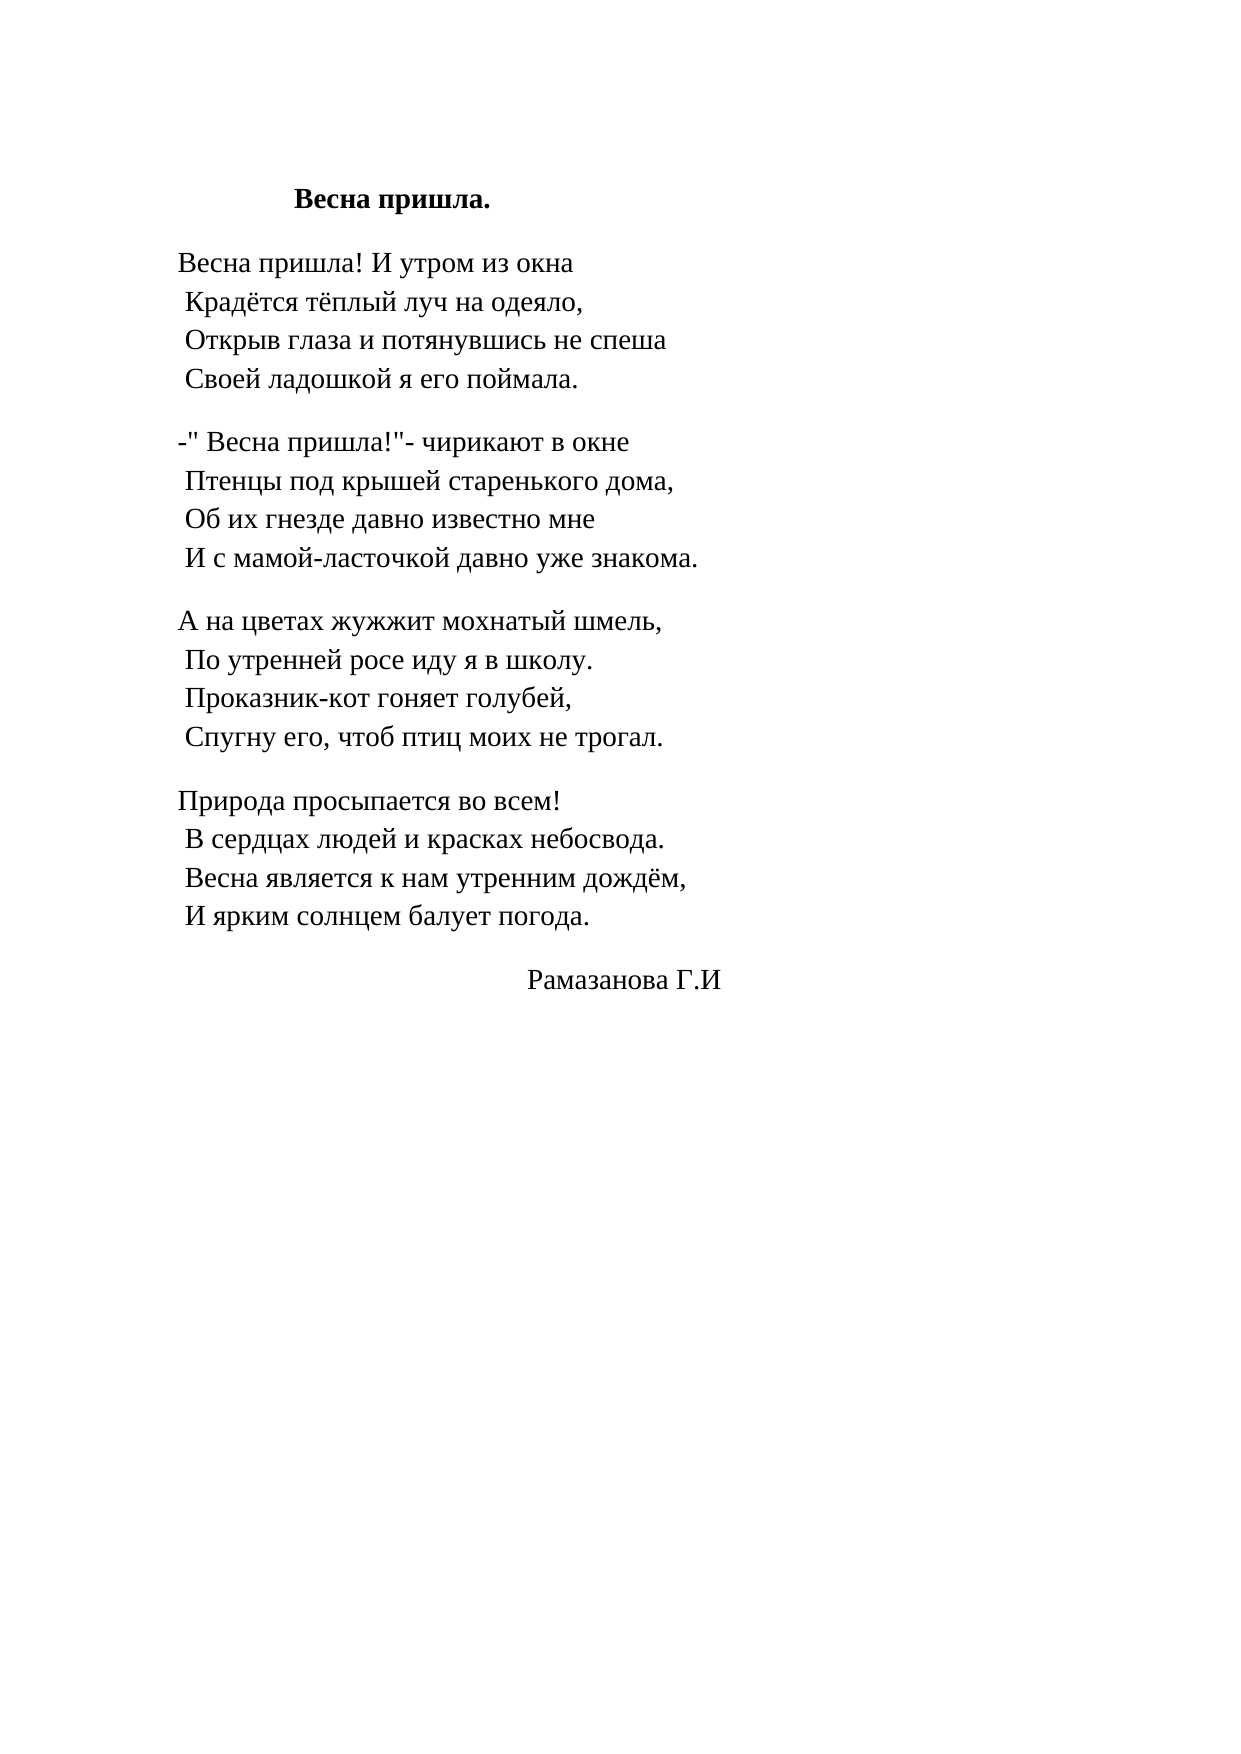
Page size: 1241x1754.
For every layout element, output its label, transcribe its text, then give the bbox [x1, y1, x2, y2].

text Весна пришла. [177, 182, 1152, 215]
text А на цветах жужжит мохнатый шмель, По утренней росе иду я в школу. Проказник-кот гоняет голубей, Спугну его, чтоб птиц моих не трогал. [177, 603, 1152, 753]
text Природа просыпается во всем! В сердцах людей и красках небосвода. Весна является к нам утренним дождём, И ярким солнцем балует погода. [177, 783, 1152, 932]
text Весна пришла! И утром из окна Крадётся тёплый луч на одеяло, Открыв глаза и потянувшись не спеша Своей ладошкой я его поймала. [177, 245, 1152, 394]
text Рамазанова Г.И [177, 962, 1152, 995]
text -" Весна пришла!"- чирикают в окне Птенцы под крышей старенького дома, Об их гнезде давно известно мне И с мамой-ласточкой давно уже знакома. [177, 424, 1152, 573]
